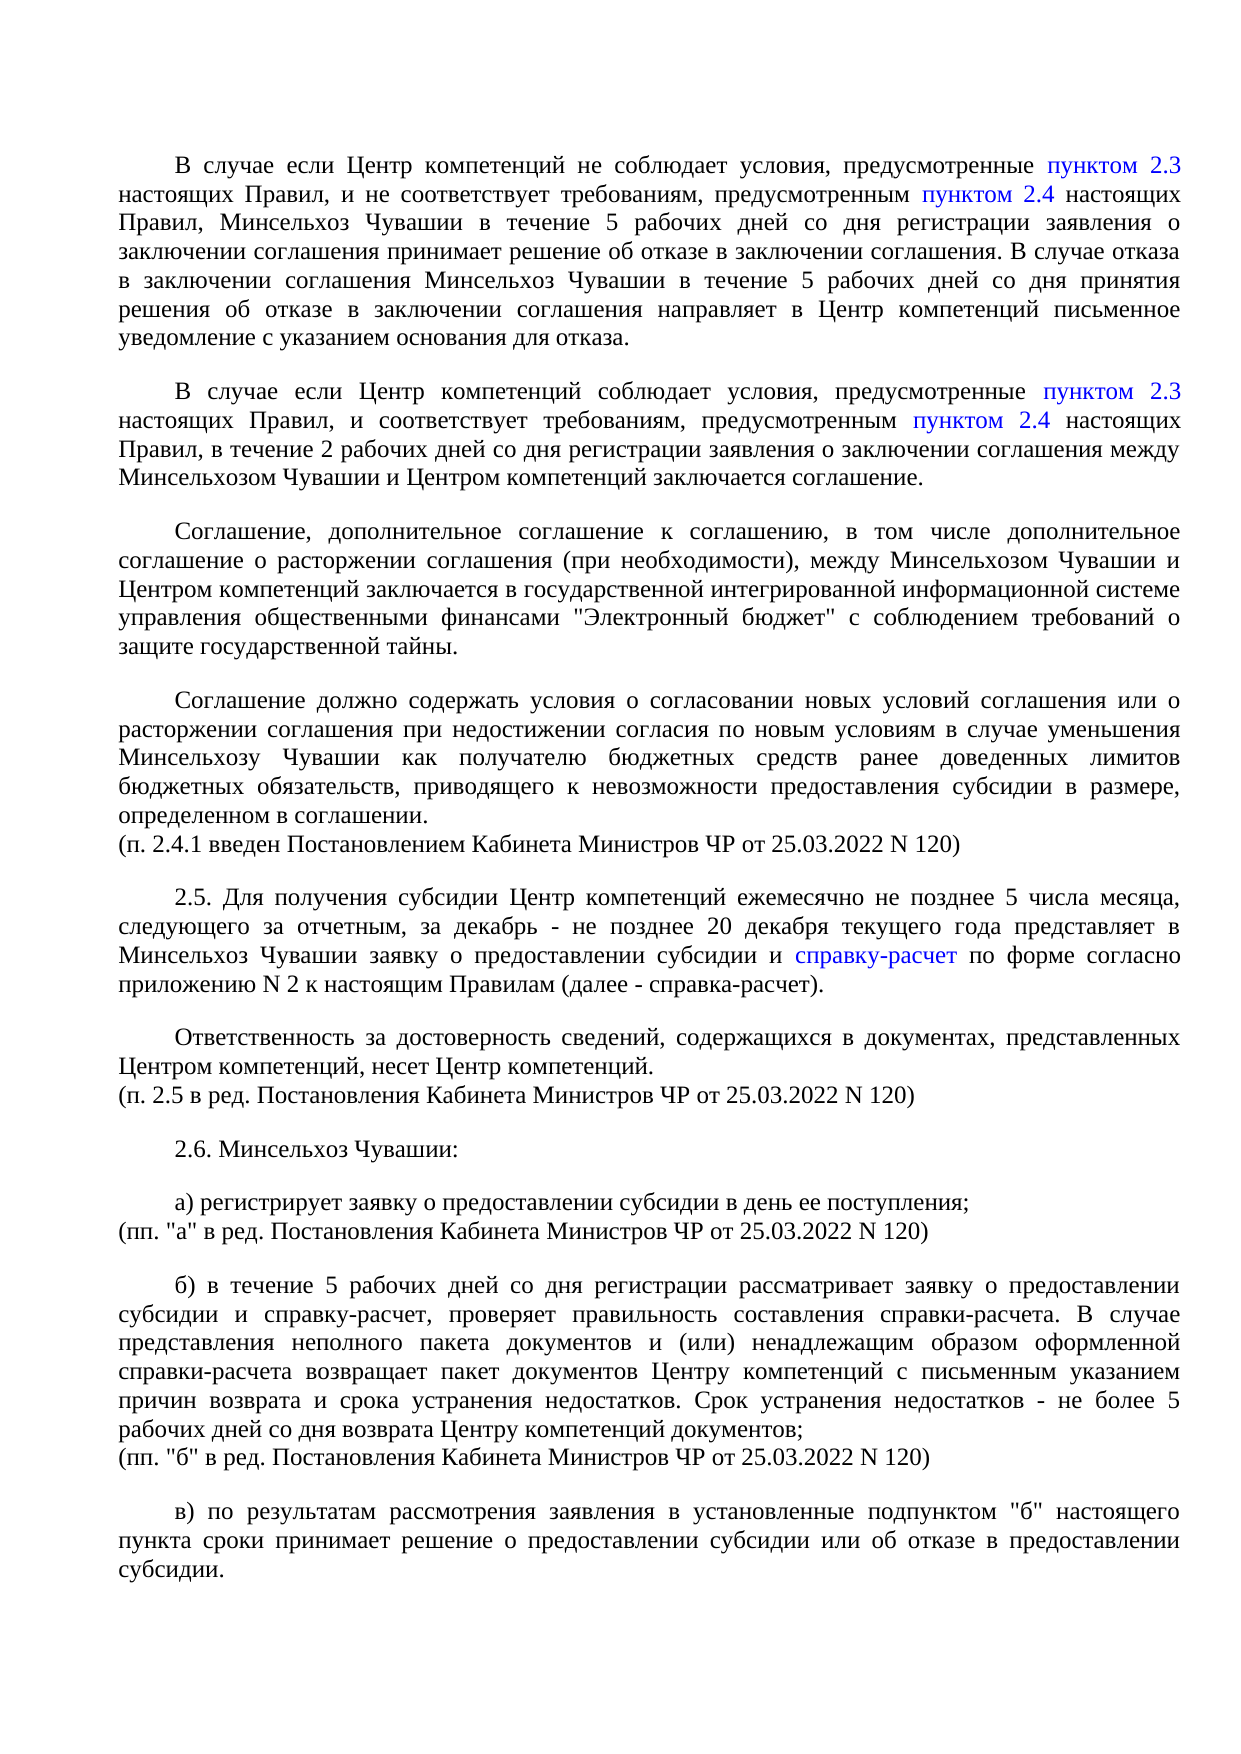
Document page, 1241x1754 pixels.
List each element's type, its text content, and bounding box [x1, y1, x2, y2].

text а) регистрирует заявку о предоставлении субсидии в день ее поступления; [118, 1187, 1181, 1216]
text б) в течение 5 рабочих дней со дня регистрации рассматривает заявку о предоставлении субсидии и справку-расчет, проверяет правильность составления справки-расчета. В случае представления неполного пакета документов и (или) ненадлежащим образом оформленной справки-расчета возвращает пакет документов Центру компетенций с письменным указанием причин возврата и срока устранения недостатков. Срок устранения недостатков - не более 5 рабочих дней со дня возврата Центру компетенций документов; [118, 1270, 1181, 1442]
text В случае если Центр компетенций соблюдает условия, предусмотренные пунктом 2.3 настоящих Правил, и соответствует требованиям, предусмотренным пунктом 2.4 настоящих Правил, в течение 2 рабочих дней со дня регистрации заявления о заключении соглашения между Минсельхозом Чувашии и Центром компетенций заключается соглашение. [118, 376, 1181, 491]
text в) по результатам рассмотрения заявления в установленные подпунктом "б" настоящего пункта сроки принимает решение о предоставлении субсидии или об отказе в предоставлении субсидии. [118, 1496, 1181, 1582]
text (п. 2.4.1 введен Постановлением Кабинета Министров ЧР от 25.03.2022 N 120) [118, 829, 1181, 857]
text В случае если Центр компетенций не соблюдает условия, предусмотренные пунктом 2.3 настоящих Правил, и не соответствует требованиям, предусмотренным пунктом 2.4 настоящих Правил, Минсельхоз Чувашии в течение 5 рабочих дней со дня регистрации заявления о заключении соглашения принимает решение об отказе в заключении соглашения. В случае отказа в заключении соглашения Минсельхоз Чувашии в течение 5 рабочих дней со дня принятия решения об отказе в заключении соглашения направляет в Центр компетенций письменное уведомление с указанием основания для отказа. [118, 150, 1181, 351]
text 2.5. Для получения субсидии Центр компетенций ежемесячно не позднее 5 числа месяца, следующего за отчетным, за декабрь - не позднее 20 декабря текущего года представляет в Минсельхоз Чувашии заявку о предоставлении субсидии и справку-расчет по форме согласно приложению N 2 к настоящим Правилам (далее - справка-расчет). [118, 882, 1181, 997]
text Соглашение должно содержать условия о согласовании новых условий соглашения или о расторжении соглашения при недостижении согласия по новым условиям в случае уменьшения Минсельхозу Чувашии как получателю бюджетных средств ранее доведенных лимитов бюджетных обязательств, приводящего к невозможности предоставления субсидии в размере, определенном в соглашении. [118, 685, 1181, 829]
text (пп. "б" в ред. Постановления Кабинета Министров ЧР от 25.03.2022 N 120) [118, 1442, 1181, 1471]
text Ответственность за достоверность сведений, содержащихся в документах, представленных Центром компетенций, несет Центр компетенций. [118, 1022, 1181, 1080]
text (пп. "а" в ред. Постановления Кабинета Министров ЧР от 25.03.2022 N 120) [118, 1216, 1181, 1245]
text 2.6. Минсельхоз Чувашии: [118, 1134, 1181, 1162]
text (п. 2.5 в ред. Постановления Кабинета Министров ЧР от 25.03.2022 N 120) [118, 1080, 1181, 1109]
text Соглашение, дополнительное соглашение к соглашению, в том числе дополнительное соглашение о расторжении соглашения (при необходимости), между Минсельхозом Чувашии и Центром компетенций заключается в государственной интегрированной информационной системе управления общественными финансами "Электронный бюджет" с соблюдением требований о защите государственной тайны. [118, 516, 1181, 660]
